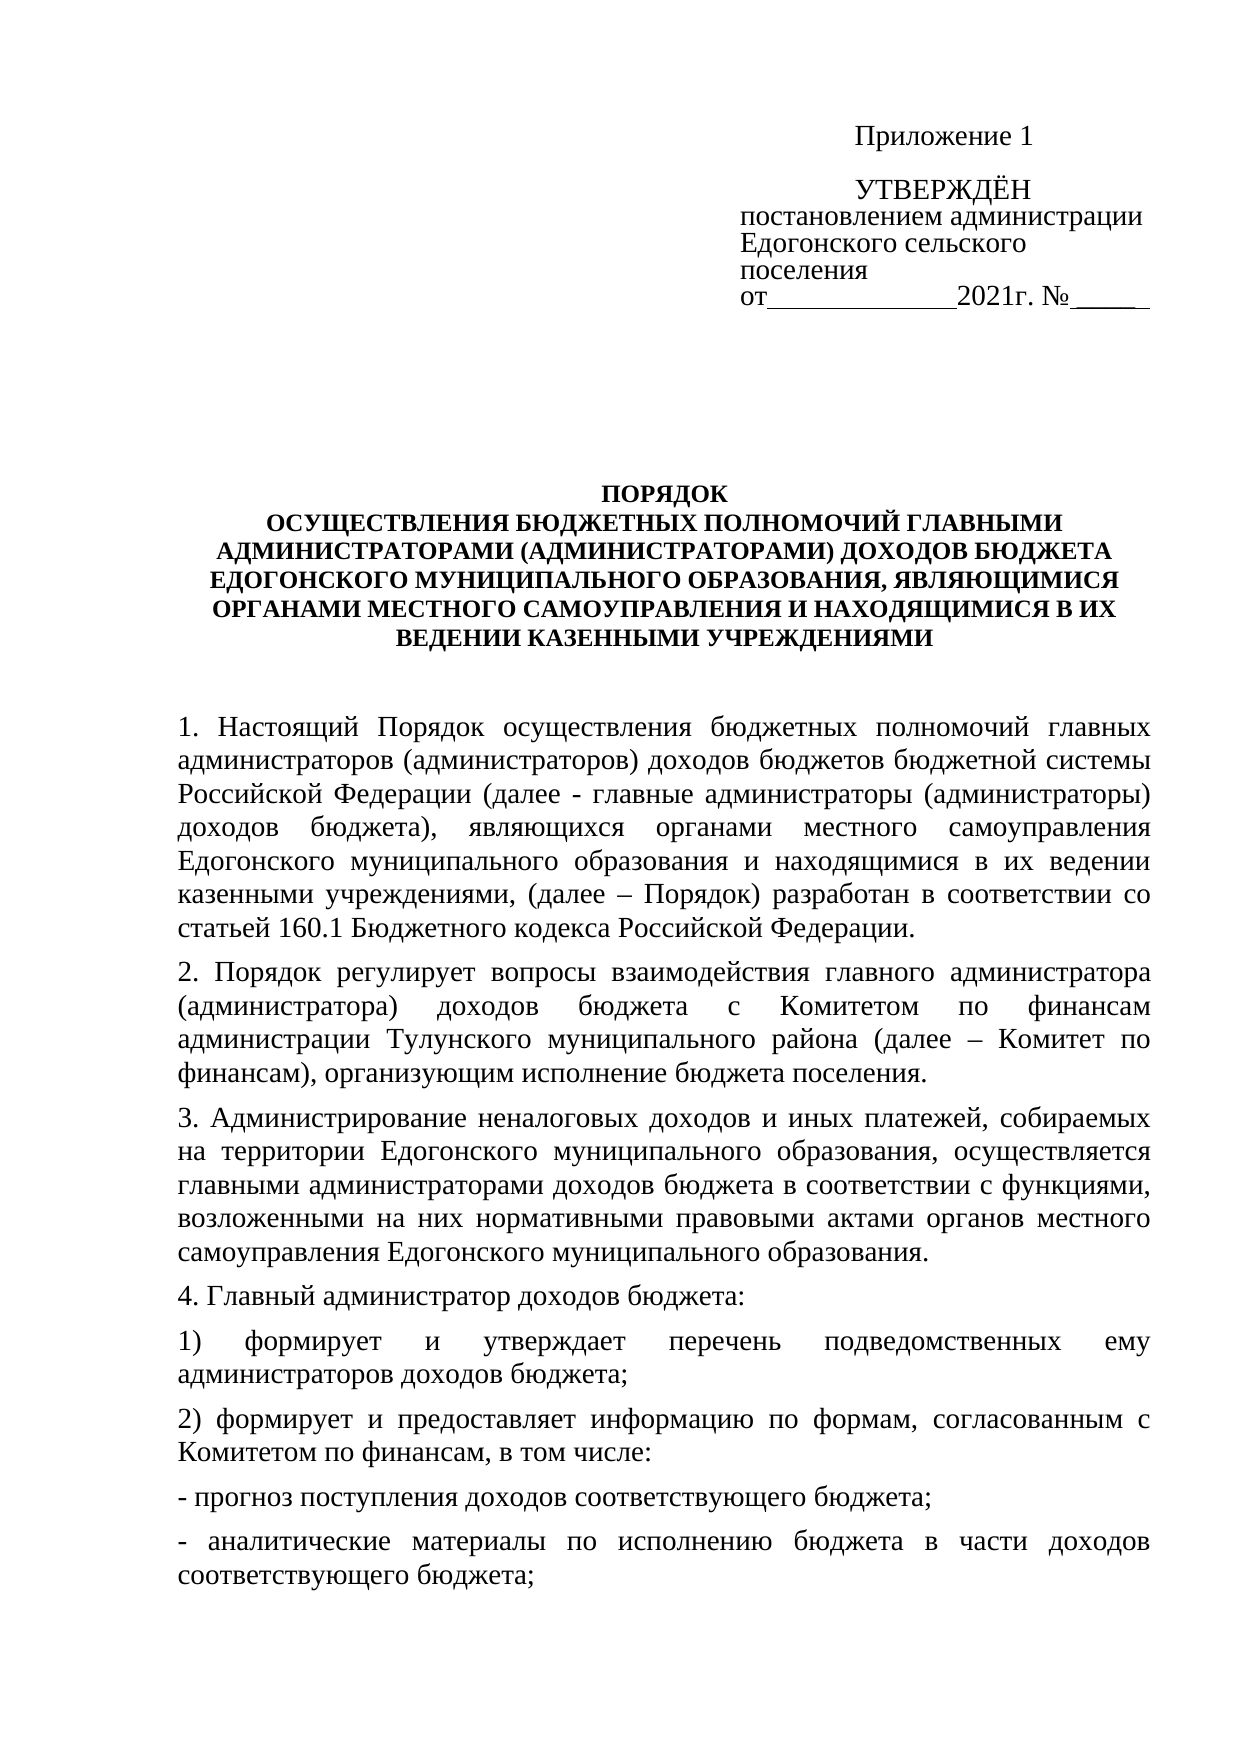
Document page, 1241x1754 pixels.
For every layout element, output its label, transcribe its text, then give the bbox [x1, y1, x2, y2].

text ЕДОГОНСКОГО МУНИЦИПАЛЬНОГО ОБРАЗОВАНИЯ, ЯВЛЯЮЩИМИСЯ ОРГАНАМИ МЕСТНОГО САМОУПРАВЛЕНИЯ И НАХОДЯЩИМИСЯ В ИХ ВЕДЕНИИ КАЗЕННЫМИ УЧРЕЖДЕНИЯМИ [177, 565, 1152, 651]
text 1. Настоящий Порядок осуществления бюджетных полномочий главных администраторов (администраторов) доходов бюджетов бюджетной системы Российской Федерации (далее - главные администраторы (администраторы) доходов бюджета), являющихся органами местного самоуправления Едогонского муниципального образования и находящимися в их ведении казенными учреждениями, (далее – Порядок) разработан в соответствии со статьей 160.1 Бюджетного кодекса Российской Федерации. [177, 709, 1152, 944]
text от 2021г. № ____ [740, 284, 1152, 311]
text - прогноз поступления доходов соответствующего бюджета; [177, 1479, 1152, 1512]
text 4. Главный администратор доходов бюджета: [177, 1278, 1152, 1312]
text 1) формирует и утверждает перечень подведомственных ему администраторов доходов бюджета; [177, 1323, 1152, 1390]
text - аналитические материалы по исполнению бюджета в части доходов соответствующего бюджета; [177, 1523, 1152, 1590]
text АДМИНИСТРАТОРАМИ (АДМИНИСТРАТОРАМИ) ДОХОДОВ БЮДЖЕТА [177, 536, 1152, 565]
text УТВЕРЖДЁН [854, 177, 1152, 204]
text 2. Порядок регулирует вопросы взаимодействия главного администратора (администратора) доходов бюджета с Комитетом по финансам администрации Тулунского муниципального района (далее – Комитет по финансам), организующим исполнение бюджета поселения. [177, 954, 1152, 1089]
text ПОРЯДОК [177, 479, 1152, 508]
text Приложение 1 [854, 123, 1152, 150]
text ОСУЩЕСТВЛЕНИЯ БЮДЖЕТНЫХ ПОЛНОМОЧИЙ ГЛАВНЫМИ [177, 508, 1152, 536]
text постановлением администрации Едогонского сельского поселения [740, 204, 1152, 284]
text 2) формирует и предоставляет информацию по формам, согласованным с Комитетом по финансам, в том числе: [177, 1401, 1152, 1468]
text 3. Администрирование неналоговых доходов и иных платежей, собираемых на территории Едогонского муниципального образования, осуществляется главными администраторами доходов бюджета в соответствии с функциями, возложенными на них нормативными правовыми актами органов местного самоуправления Едогонского муниципального образования. [177, 1100, 1152, 1267]
